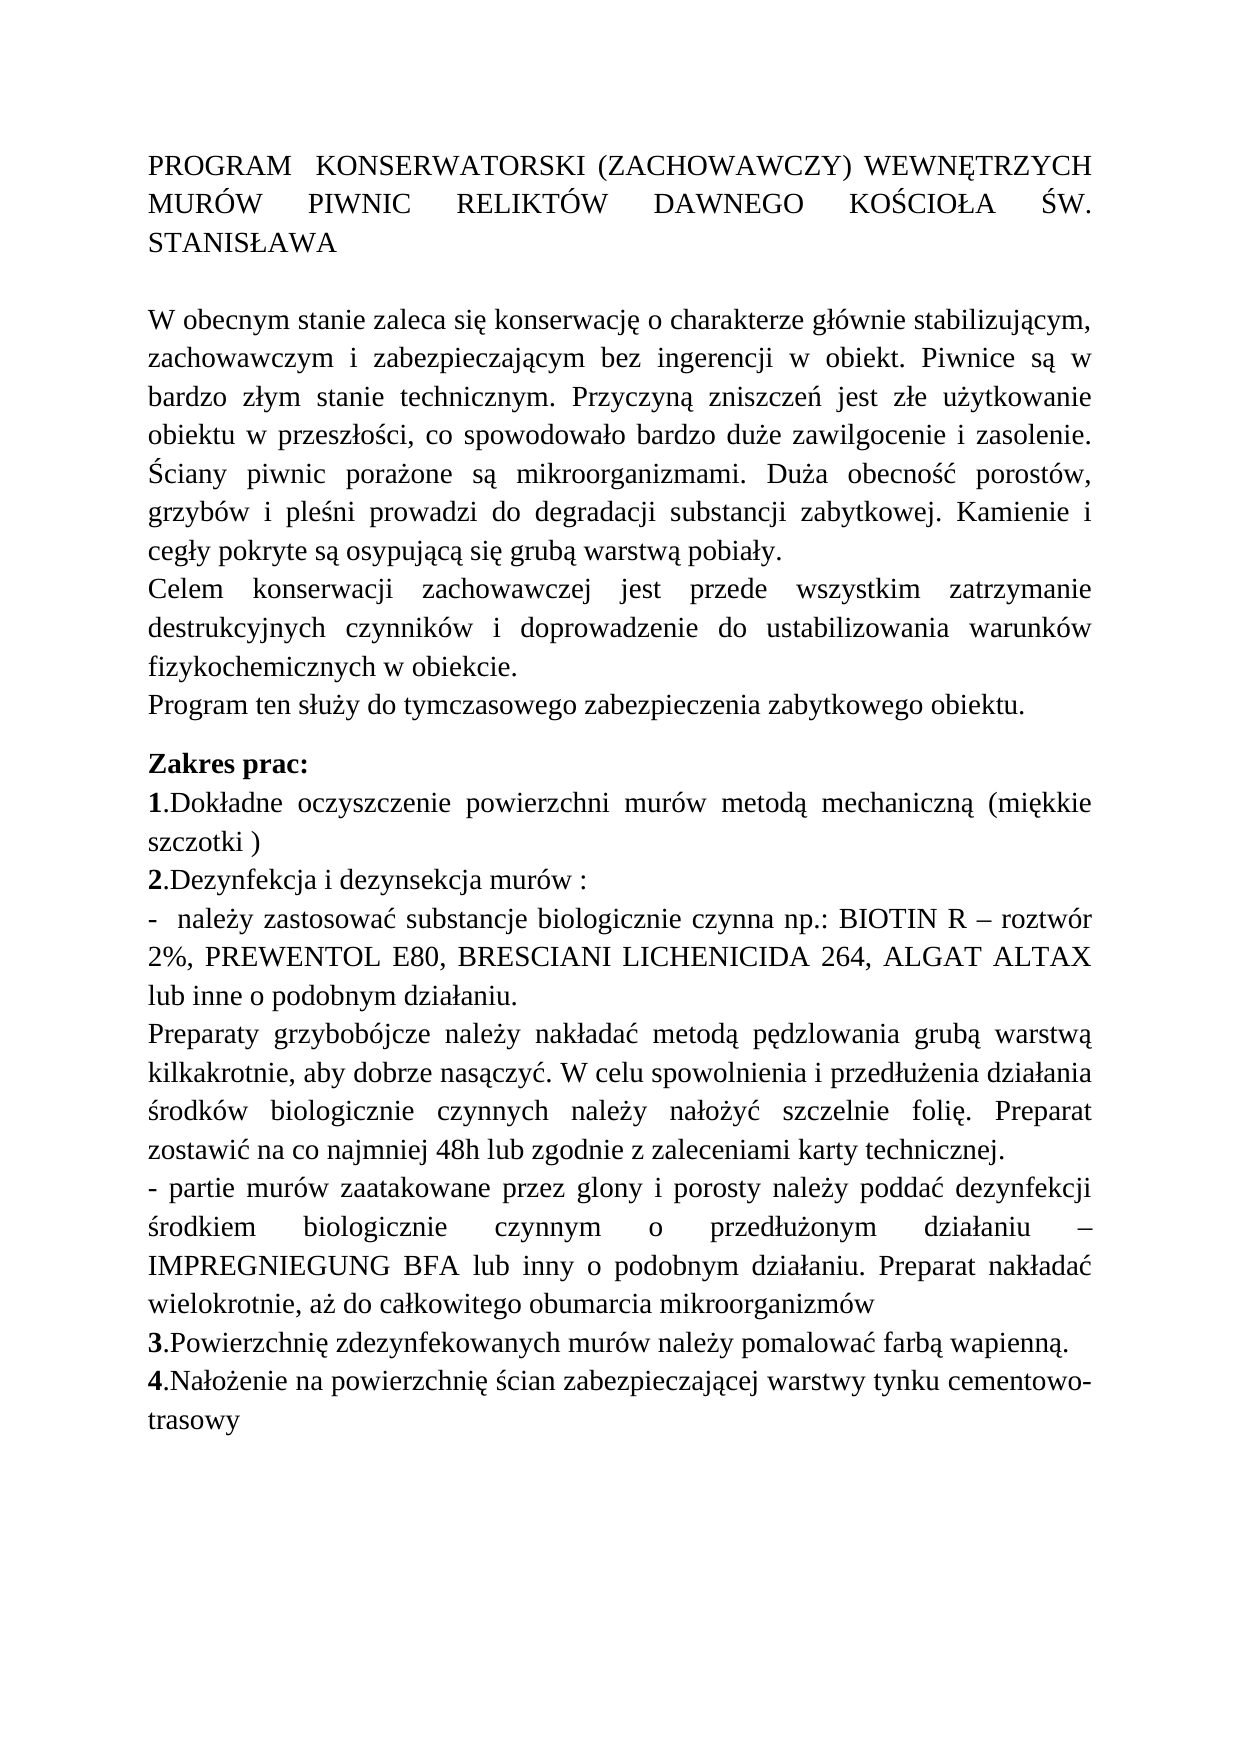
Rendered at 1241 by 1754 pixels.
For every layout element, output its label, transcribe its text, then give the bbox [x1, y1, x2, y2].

text - należy zastosować substancje biologicznie czynna np.: BIOTIN R – roztwór 2%, PREWENTOL E80, BRESCIANI LICHENICIDA 264, ALGAT ALTAX lub inne o podobnym działaniu. [148, 901, 1093, 1011]
text 3.Powierzchnię zdezynfekowanych murów należy pomalować farbą wapienną. [148, 1325, 1093, 1358]
text - partie murów zaatakowane przez glony i porosty należy poddać dezynfekcji środkiem biologicznie czynnym o przedłużonym działaniu – IMPREGNIEGUNG BFA lub inny o podobnym działaniu. Preparat nakładać wielokrotnie, aż do całkowitego obumarcia mikroorganizmów [148, 1171, 1093, 1320]
text 2.Dezynfekcja i dezynsekcja murów : [148, 862, 1093, 896]
text 1.Dokładne oczyszczenie powierzchni murów metodą mechaniczną (miękkie szczotki ) [148, 785, 1093, 857]
text Zakres prac: [148, 747, 1093, 780]
text Program ten służy do tymczasowego zabezpieczenia zabytkowego obiektu. [148, 687, 1093, 721]
text Celem konserwacji zachowawczej jest przede wszystkim zatrzymanie destrukcyjnych czynników i doprowadzenie do ustabilizowania warunków fizykochemicznych w obiekcie. [148, 572, 1093, 682]
text PROGRAM KONSERWATORSKI (ZACHOWAWCZY) WEWNĘTRZYCH MURÓW PIWNIC RELIKTÓW DAWNEGO KOŚCIOŁA ŚW. STANISŁAWA [148, 148, 1093, 258]
text Preparaty grzybobójcze należy nakładać metodą pędzlowania grubą warstwą kilkakrotnie, aby dobrze nasączyć. W celu spowolnienia i przedłużenia działania środków biologicznie czynnych należy nałożyć szczelnie folię. Preparat zostawić na co najmniej 48h lub zgodnie z zaleceniami karty technicznej. [148, 1016, 1093, 1166]
text 4.Nałożenie na powierzchnię ścian zabezpieczającej warstwy tynku cementowo-trasowy [148, 1363, 1093, 1435]
text W obecnym stanie zaleca się konserwację o charakterze głównie stabilizującym, zachowawczym i zabezpieczającym bez ingerencji w obiekt. Piwnice są w bardzo złym stanie technicznym. Przyczyną zniszczeń jest złe użytkowanie obiektu w przeszłości, co spowodowało bardzo duże zawilgocenie i zasolenie. Ściany piwnic porażone są mikroorganizmami. Duża obecność porostów, grzybów i pleśni prowadzi do degradacji substancji zabytkowej. Kamienie i cegły pokryte są osypującą się grubą warstwą pobiały. [148, 302, 1093, 567]
